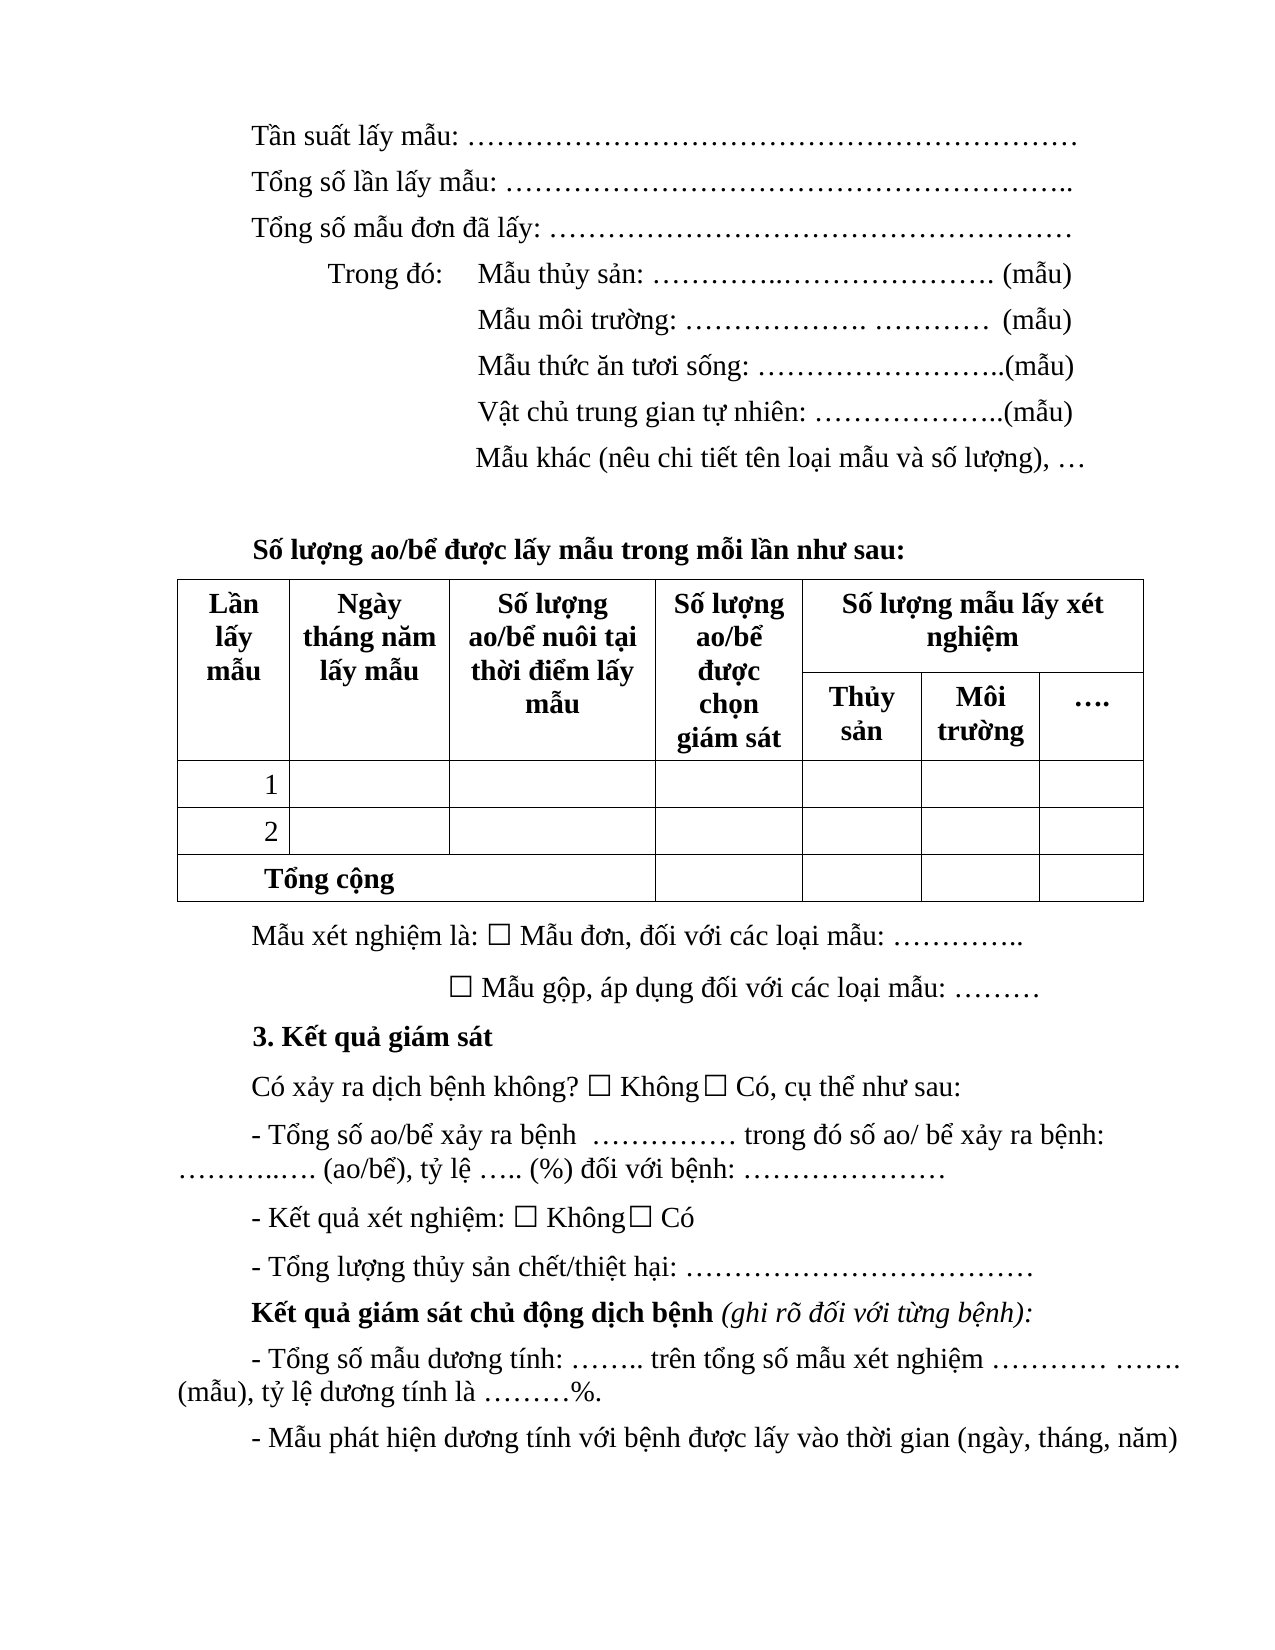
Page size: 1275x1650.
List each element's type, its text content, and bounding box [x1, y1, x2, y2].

table_header Lần lấy mẫu [178, 580, 289, 760]
table_cell [803, 761, 921, 807]
table_header Số lượng mẫu lấy xét nghiệm [803, 580, 1143, 672]
table_cell [803, 808, 921, 854]
table_cell Môi trường [922, 673, 1039, 760]
text Mẫu khác (nêu chi tiết tên loại mẫu và số lượng), … [177, 440, 1186, 474]
table_header Số lượng ao/bể được chọn giám sát [656, 580, 802, 760]
table_cell …. [1040, 673, 1143, 760]
table_cell [290, 808, 449, 854]
table_cell 2 [178, 808, 289, 854]
table_cell Thủy sản [803, 673, 921, 760]
table_cell [656, 855, 802, 901]
table_cell Tổng cộng [178, 855, 655, 901]
text Trong đó: Mẫu thủy sản: …………..…………………. (mẫu) [177, 256, 1186, 290]
text - Tổng số ao/bể xảy ra bệnh …………… trong đó số ao/ bể xảy ra bệnh: ………..…. (ao/bể), tỷ lệ ….. (%) đối với bệnh: ………………… [177, 1117, 1186, 1184]
table_cell [922, 855, 1039, 901]
table_cell [1040, 808, 1143, 854]
table_cell 1 [178, 761, 289, 807]
table_cell [922, 761, 1039, 807]
table_cell [656, 761, 802, 807]
table_cell [290, 761, 449, 807]
text - Mẫu phát hiện dương tính với bệnh được lấy vào thời gian (ngày, tháng, năm) [177, 1421, 1186, 1454]
text Tần suất lấy mẫu: ……………………………………………………… [177, 118, 1186, 152]
text Vật chủ trung gian tự nhiên: ………………..(mẫu) [177, 394, 1186, 428]
table_cell [450, 761, 655, 807]
text - Tổng số mẫu dương tính: …….. trên tổng số mẫu xét nghiệm ………… …….(mẫu), tỷ lệ dương tính là ………%. [177, 1341, 1186, 1408]
table_header Ngày tháng năm lấy mẫu [290, 580, 449, 760]
table_cell [450, 808, 655, 854]
text - Kết quả xét nghiệm: ☐ Không ☐ Có [177, 1197, 1186, 1236]
table_cell [656, 808, 802, 854]
table_cell [922, 808, 1039, 854]
text Có xảy ra dịch bệnh không? ☐ Không ☐ Có, cụ thể như sau: [177, 1065, 1186, 1105]
table_cell [803, 855, 921, 901]
text Mẫu xét nghiệm là: ☐ Mẫu đơn, đối với các loại mẫu: ………….. [177, 914, 1186, 954]
text Tổng số mẫu đơn đã lấy: ……………………………………………… [177, 210, 1186, 244]
text Kết quả giám sát chủ động dịch bệnh (ghi rõ đối với từng bệnh): [177, 1295, 1186, 1328]
text Tổng số lần lấy mẫu: ………………………………………………….. [177, 164, 1186, 198]
text Mẫu thức ăn tươi sống: ……………………..(mẫu) [177, 348, 1186, 382]
table_cell [1040, 855, 1143, 901]
text Số lượng ao/bể được lấy mẫu trong mỗi lần như sau: [177, 532, 1186, 566]
text ☐ Mẫu gộp, áp dụng đối với các loại mẫu: ……… [177, 967, 1186, 1006]
text Mẫu môi trường: ………………. ………… (mẫu) [177, 302, 1186, 336]
text - Tổng lượng thủy sản chết/thiệt hại: ……………………………… [177, 1249, 1186, 1282]
text 3. Kết quả giám sát [177, 1019, 1186, 1052]
table_cell [1040, 761, 1143, 807]
table_header Số lượng ao/bể nuôi tại thời điểm lấy mẫu [450, 580, 655, 760]
